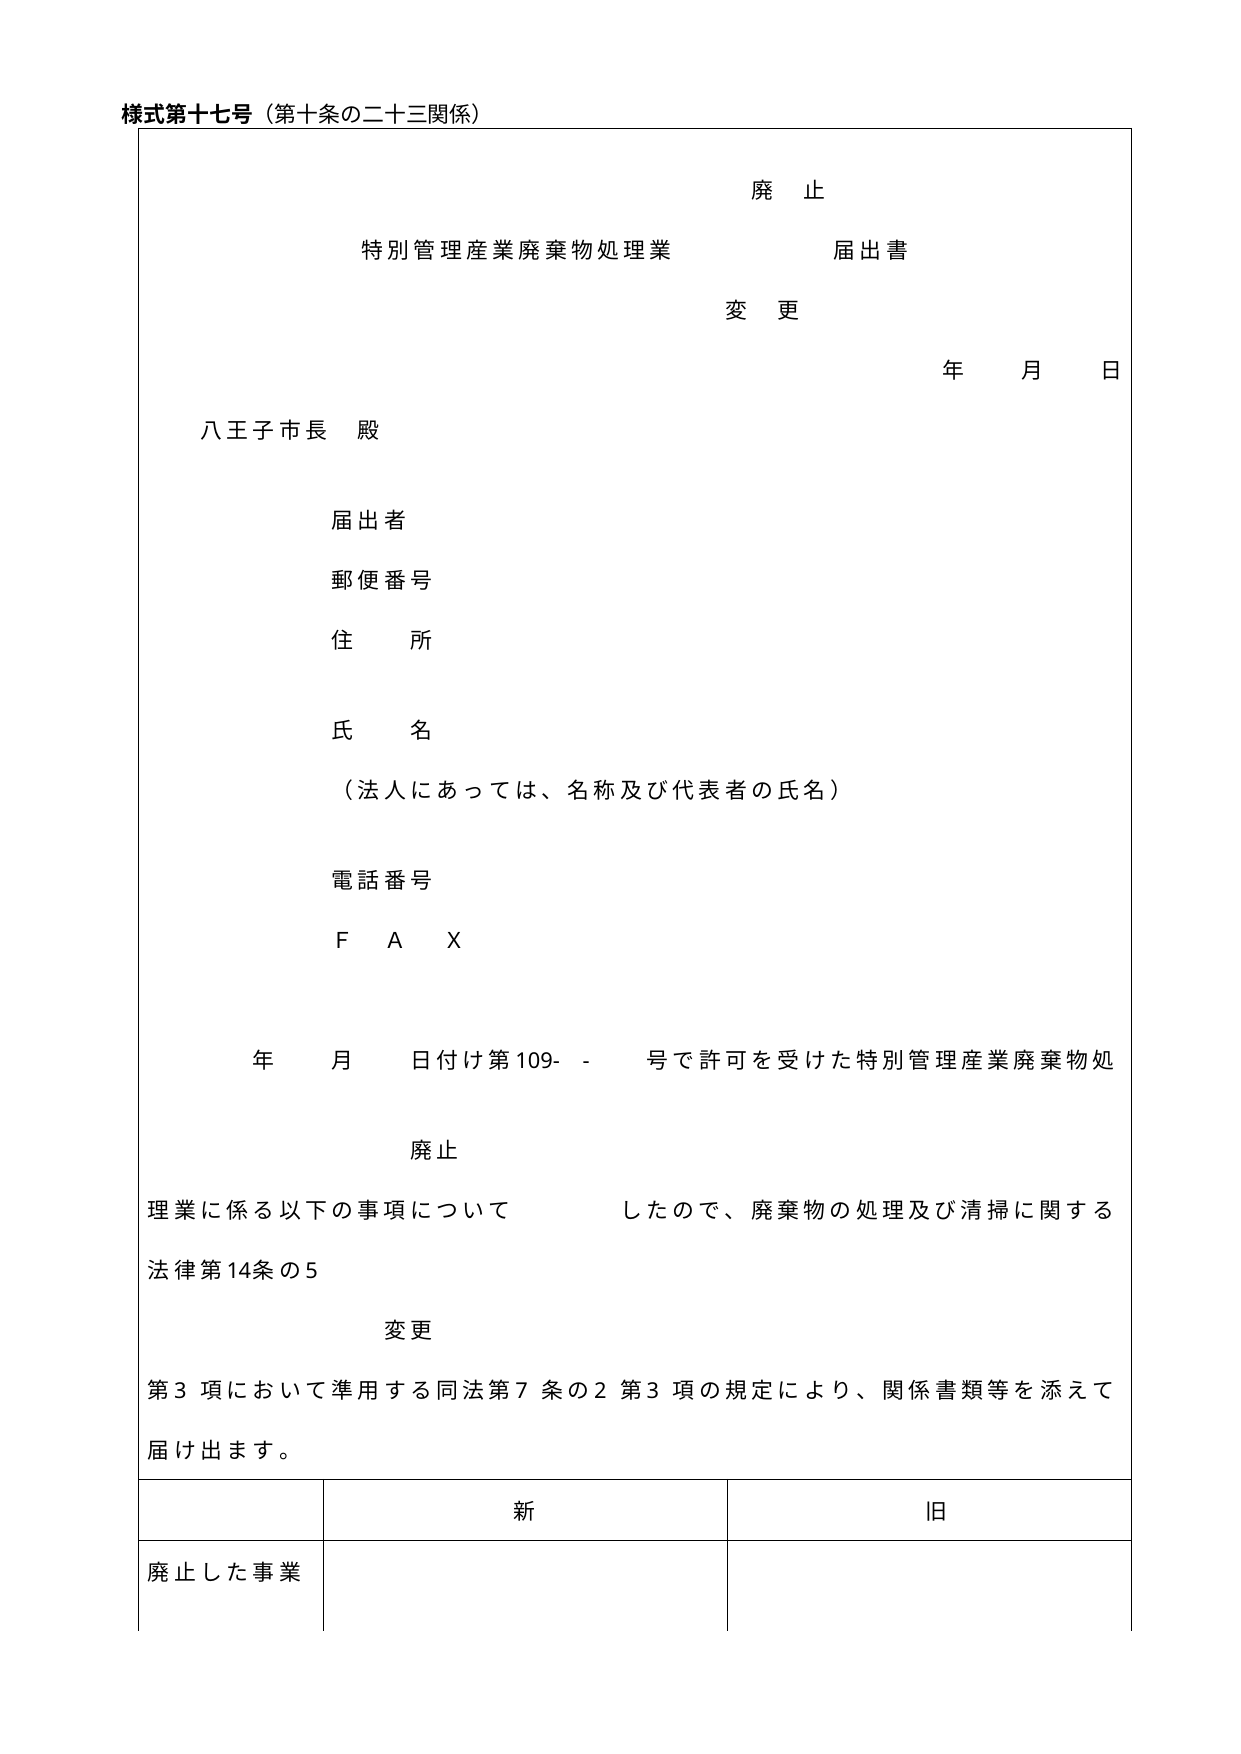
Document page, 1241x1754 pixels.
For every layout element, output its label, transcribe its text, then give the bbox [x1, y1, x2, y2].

table_cell 新 [324, 1480, 727, 1540]
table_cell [139, 1541, 323, 1631]
table_header 廃 止 特別管理産業廃棄物処理業 届出書 変 更 年 月 日 八王子市長 殿 届出者 郵便番号 住 所 氏 名 （法人にあっては、名称及び代表者の氏名） 電話番号 ＦＡＸ 年 月 日付け第109- - 号で許可を受けた特別管理産業廃棄物処 廃止 理業に係る以下の事項について したので、廃棄物の処理及び清掃に関する法律第14条の5 変更 第3項において準用する同法第7条の2第3項の規定により、関係書類等を添えて届け出ます。 [139, 129, 1131, 1479]
table_cell [728, 1541, 1131, 1631]
text 様式第十七号（第十条の二十三関係） [121, 103, 1119, 128]
table_cell 旧 [728, 1480, 1131, 1540]
table_cell [139, 1480, 323, 1540]
table_cell [324, 1541, 727, 1631]
